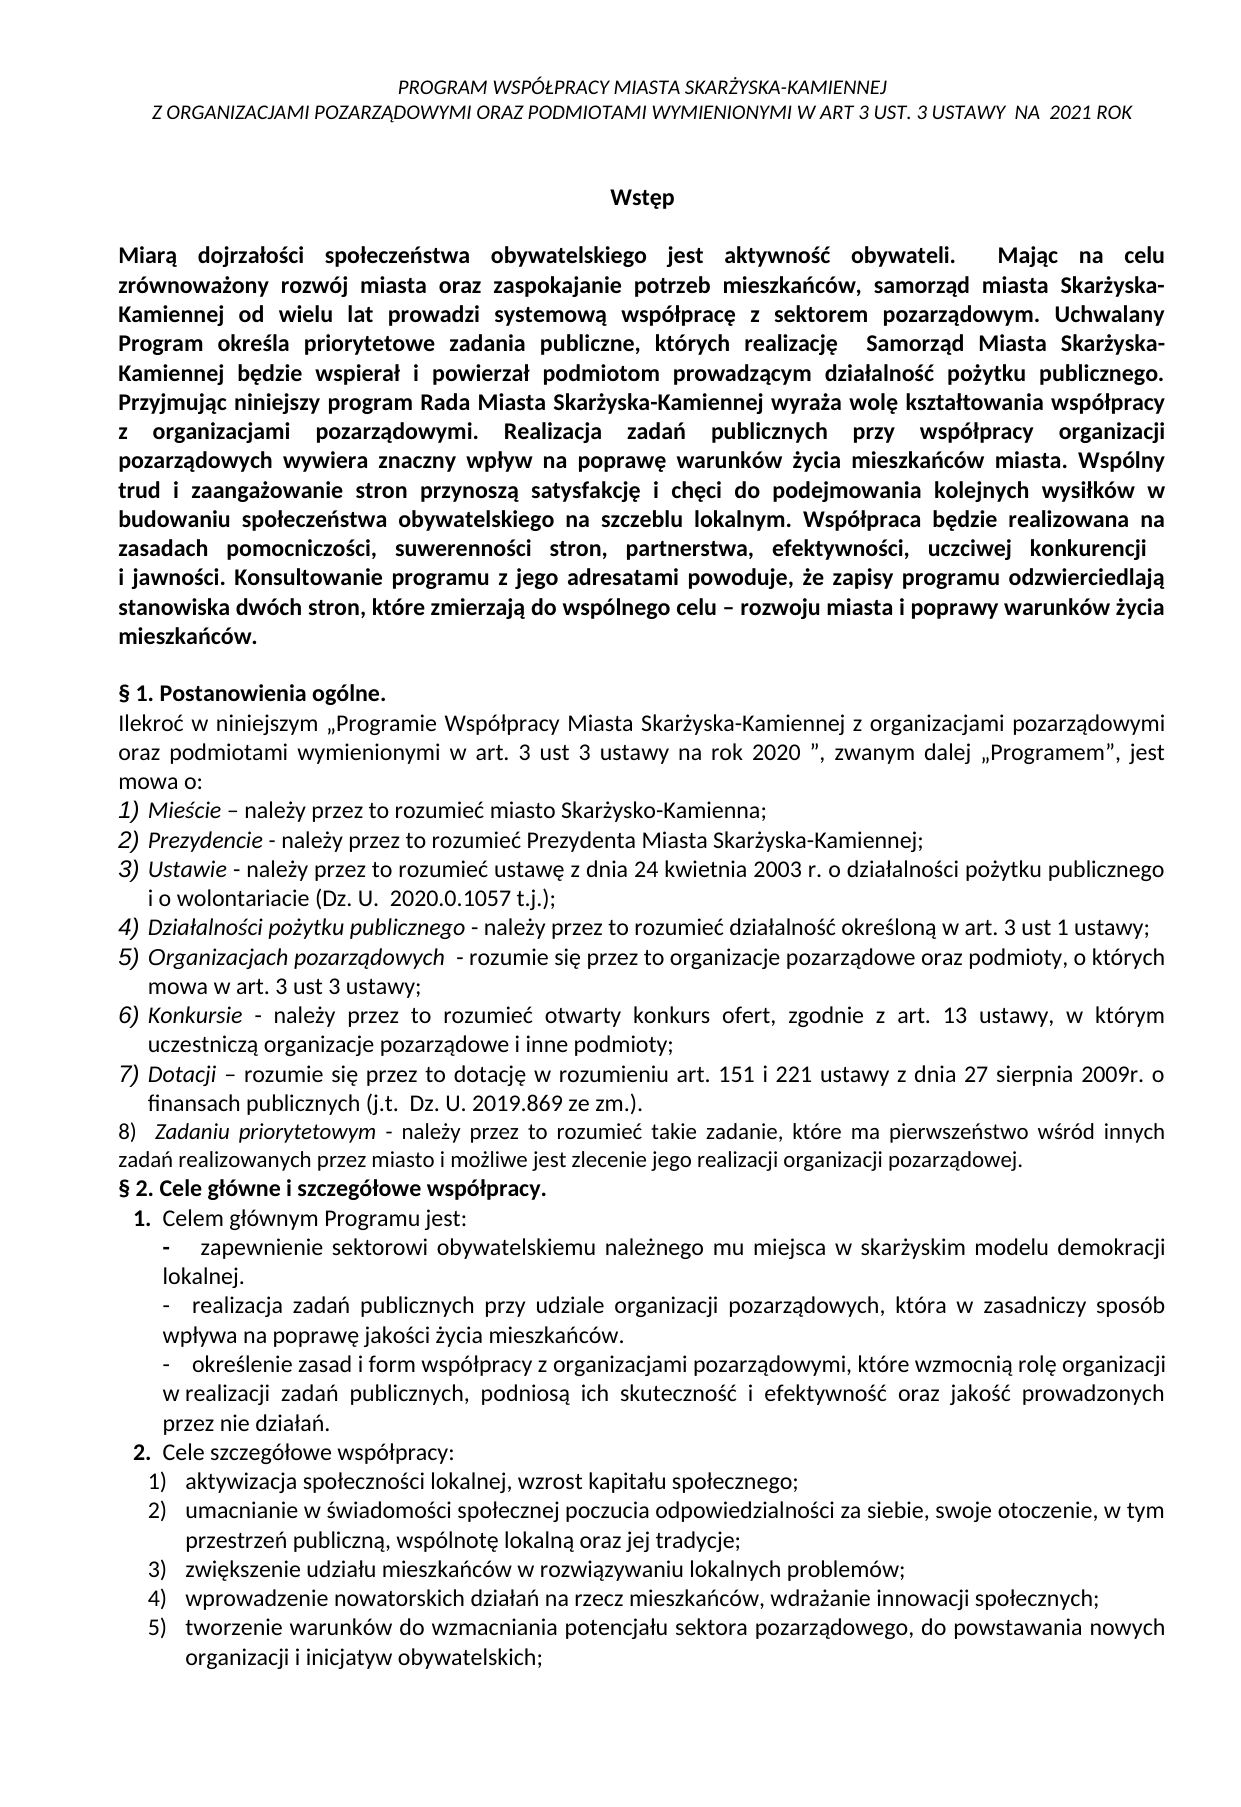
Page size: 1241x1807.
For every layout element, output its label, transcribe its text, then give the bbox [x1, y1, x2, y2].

list Cele szczegółowe współpracy: [133, 1437, 1167, 1466]
list Konkursie - należy przez to rozumieć otwarty konkurs ofert, zgodnie z art. 13 ustawy, w którym uczestniczą organizacje pozarządowe i inne podmioty; [118, 1000, 1167, 1059]
list Mieście – należy przez to rozumieć miasto Skarżysko-Kamienna; [118, 795, 1167, 825]
list aktywizacja społeczności lokalnej, wzrost kapitału społecznego; [148, 1466, 1167, 1495]
list - określenie zasad i form współpracy z organizacjami pozarządowymi, które wzmocnią rolę organizacji w realizacji zadań publicznych, podniosą ich skuteczność i efektywność oraz jakość prowadzonych przez nie działań. [162, 1349, 1167, 1437]
list wprowadzenie nowatorskich działań na rzecz mieszkańców, wdrażanie innowacji społecznych; [148, 1583, 1167, 1612]
list - zapewnienie sektorowi obywatelskiemu należnego mu miejsca w skarżyskim modelu demokracji lokalnej. [162, 1232, 1167, 1291]
list - realizacja zadań publicznych przy udziale organizacji pozarządowych, która w zasadniczy sposób wpływa na poprawę jakości życia mieszkańców. [162, 1291, 1167, 1349]
list Dotacji – rozumie się przez to dotację w rozumieniu art. 151 i 221 ustawy z dnia 27 sierpnia 2009r. o finansach publicznych (j.t. Dz. U. 2019.869 ze zm.). [118, 1059, 1167, 1117]
list tworzenie warunków do wzmacniania potencjału sektora pozarządowego, do powstawania nowych organizacji i inicjatyw obywatelskich; [148, 1612, 1167, 1671]
text Wstęp [118, 182, 1167, 211]
text § 2. Cele główne i szczegółowe współpracy. [118, 1173, 1167, 1203]
list umacnianie w świadomości społecznej poczucia odpowiedzialności za siebie, swoje otoczenie, w tym przestrzeń publiczną, wspólnotę lokalną oraz jej tradycje; [148, 1495, 1167, 1554]
list Ustawie - należy przez to rozumieć ustawę z dnia 24 kwietnia 2003 r. o działalności pożytku publicznego i o wolontariacie (Dz. U. 2020.0.1057 t.j.); [118, 854, 1167, 912]
text 8) Zadaniu priorytetowym - należy przez to rozumieć takie zadanie, które ma pierwszeństwo wśród innych zadań realizowanych przez miasto i możliwe jest zlecenie jego realizacji organizacji pozarządowej. [118, 1117, 1167, 1173]
list zwiększenie udziału mieszkańców w rozwiązywaniu lokalnych problemów; [148, 1554, 1167, 1583]
text Miarą dojrzałości społeczeństwa obywatelskiego jest aktywność obywateli. Mając na celu zrównoważony rozwój miasta oraz zaspokajanie potrzeb mieszkańców, samorząd miasta Skarżyska-Kamiennej od wielu lat prowadzi systemową współpracę z sektorem pozarządowym. Uchwalany Program określa priorytetowe zadania publiczne, których realizację Samorząd Miasta Skarżyska-Kamiennej będzie wspierał i powierzał podmiotom prowadzącym działalność pożytku publicznego. Przyjmując niniejszy program Rada Miasta Skarżyska-Kamiennej wyraża wolę kształtowania współpracy z organizacjami pozarządowymi. Realizacja zadań publicznych przy współpracy organizacji pozarządowych wywiera znaczny wpływ na poprawę warunków życia mieszkańców miasta. Wspólny trud i zaangażowanie stron przynoszą satysfakcję i chęci do podejmowania kolejnych wysiłków w budowaniu społeczeństwa obywatelskiego na szczeblu lokalnym. Współpraca będzie realizowana na zasadach pomocniczości, suwerenności stron, partnerstwa, efektywności, uczciwej konkurencji i jawności. Konsultowanie programu z jego adresatami powoduje, że zapisy programu odzwierciedlają stanowiska dwóch stron, które zmierzają do wspólnego celu – rozwoju miasta i poprawy warunków życia mieszkańców. [118, 241, 1167, 650]
list Prezydencie - należy przez to rozumieć Prezydenta Miasta Skarżyska-Kamiennej; [118, 825, 1167, 854]
text § 1. Postanowienia ogólne. [118, 678, 1167, 708]
list Działalności pożytku publicznego - należy przez to rozumieć działalność określoną w art. 3 ust 1 ustawy; [118, 912, 1167, 942]
text Ilekroć w niniejszym „Programie Współpracy Miasta Skarżyska-Kamiennej z organizacjami pozarządowymi oraz podmiotami wymienionymi w art. 3 ust 3 ustawy na rok 2020 ”, zwanym dalej „Programem”, jest mowa o: [118, 708, 1167, 795]
list Celem głównym Programu jest: [133, 1203, 1167, 1232]
list Organizacjach pozarządowych - rozumie się przez to organizacje pozarządowe oraz podmioty, o których mowa w art. 3 ust 3 ustawy; [118, 942, 1167, 1000]
